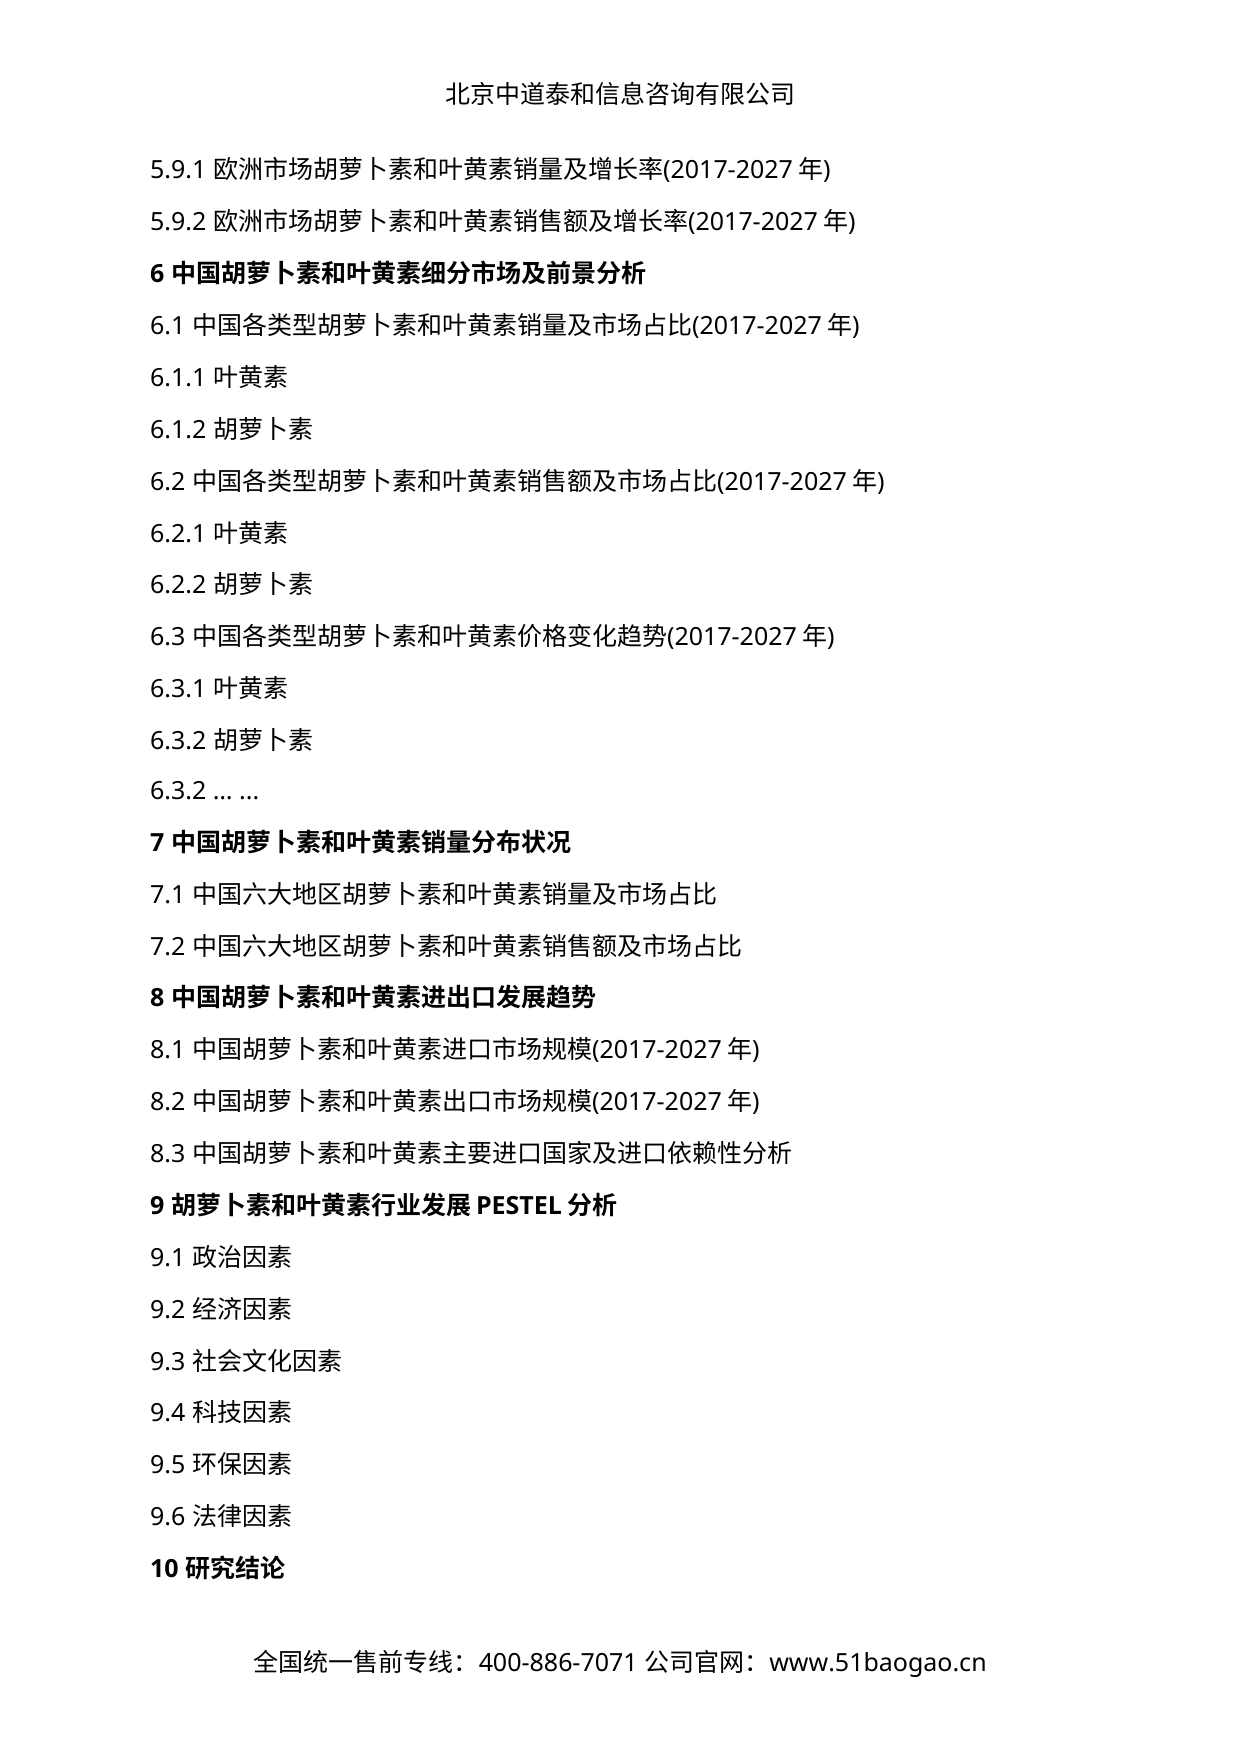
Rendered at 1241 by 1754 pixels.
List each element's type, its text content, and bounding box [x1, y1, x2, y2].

text 9.2 经济因素 [150, 1289, 1090, 1325]
text 6 中国胡萝卜素和叶黄素细分市场及前景分析 [150, 254, 1090, 290]
text 6.2.2 胡萝卜素 [150, 565, 1090, 601]
text 7.2 中国六大地区胡萝卜素和叶黄素销售额及市场占比 [150, 926, 1090, 962]
text 9.4 科技因素 [150, 1393, 1090, 1429]
text 6.3.2 胡萝卜素 [150, 721, 1090, 757]
text 8 中国胡萝卜素和叶黄素进出口发展趋势 [150, 978, 1090, 1014]
text 5.9.2 欧洲市场胡萝卜素和叶黄素销售额及增长率(2017-2027年) [150, 202, 1090, 238]
text 9.1 政治因素 [150, 1237, 1090, 1273]
text 7.1 中国六大地区胡萝卜素和叶黄素销量及市场占比 [150, 874, 1090, 910]
text 6.2.1 叶黄素 [150, 513, 1090, 549]
text 5.9.1 欧洲市场胡萝卜素和叶黄素销量及增长率(2017-2027年) [150, 150, 1090, 186]
text 6.3.2 … ... [150, 772, 1090, 807]
text 9 胡萝卜素和叶黄素行业发展PESTEL分析 [150, 1185, 1090, 1222]
text 6.1 中国各类型胡萝卜素和叶黄素销量及市场占比(2017-2027年) [150, 306, 1090, 342]
text 6.2 中国各类型胡萝卜素和叶黄素销售额及市场占比(2017-2027年) [150, 461, 1090, 497]
text 7 中国胡萝卜素和叶黄素销量分布状况 [150, 822, 1090, 858]
text 8.3 中国胡萝卜素和叶黄素主要进口国家及进口依赖性分析 [150, 1133, 1090, 1170]
text 6.1.1 叶黄素 [150, 357, 1090, 394]
text 6.3.1 叶黄素 [150, 669, 1090, 705]
text 9.5 环保因素 [150, 1445, 1090, 1481]
text 9.6 法律因素 [150, 1497, 1090, 1533]
text 9.3 社会文化因素 [150, 1341, 1090, 1377]
text 8.1 中国胡萝卜素和叶黄素进口市场规模(2017-2027年) [150, 1030, 1090, 1066]
text 6.3 中国各类型胡萝卜素和叶黄素价格变化趋势(2017-2027年) [150, 617, 1090, 653]
text 10 研究结论 [150, 1548, 1090, 1585]
text 6.1.2 胡萝卜素 [150, 409, 1090, 446]
text 8.2 中国胡萝卜素和叶黄素出口市场规模(2017-2027年) [150, 1082, 1090, 1118]
